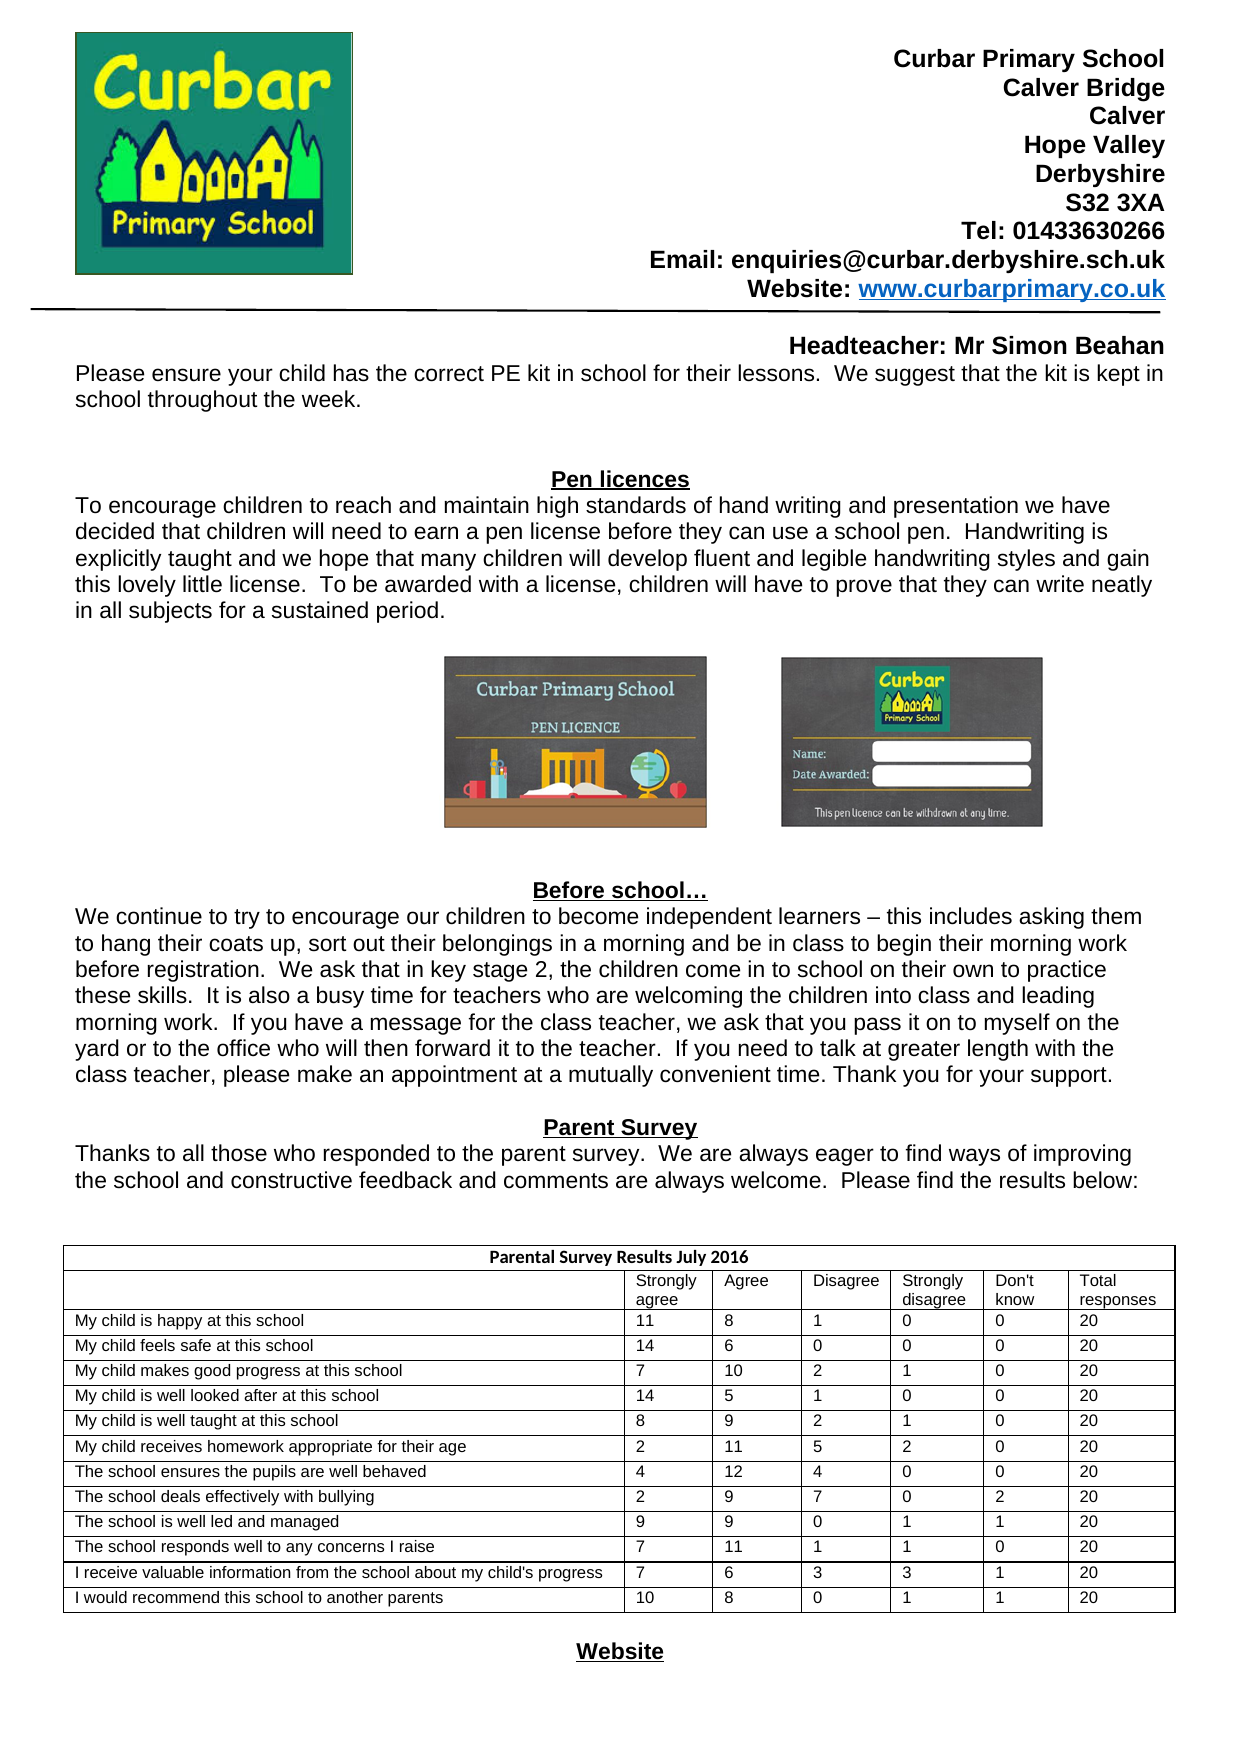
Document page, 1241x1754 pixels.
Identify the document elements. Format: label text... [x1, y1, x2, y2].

table_cell 9 [713, 1487, 801, 1511]
table_cell 4 [802, 1462, 890, 1486]
table_cell [64, 1271, 624, 1309]
table_cell 20 [1069, 1537, 1174, 1561]
table_cell 12 [713, 1462, 801, 1486]
table_cell 2 [625, 1487, 712, 1511]
table_cell Strongly disagree [891, 1271, 983, 1309]
text We continue to try to encourage our children to become independent learners – this includes asking them to hang their coats up, sort out their belongings in a morning and be in class to begin their morning work before registration. We ask that in key stage 2, the children come in to school on their own to practice these skills. It is also a busy time for teachers who are welcoming the children into class and leading morning work. If you have a message for the class teacher, we ask that you pass it on to myself on the yard or to the office who will then forward it to the teacher. If you need to talk at greater length with the class teacher, please make an appointment at a mutually convenient time. Thank you for your support. [75, 903, 1165, 1088]
table_cell 1 [891, 1411, 983, 1435]
table_cell 7 [802, 1487, 890, 1511]
table_cell My child feels safe at this school [64, 1336, 624, 1360]
table_cell 5 [802, 1436, 890, 1461]
table_cell 9 [713, 1512, 801, 1536]
table_cell 20 [1069, 1310, 1174, 1334]
table_cell 1 [891, 1512, 983, 1536]
text To encourage children to reach and maintain high standards of hand writing and presentation we have decided that children will need to earn a pen license before they can use a school pen. Handwriting is explicitly taught and we hope that many children will develop fluent and legible handwriting styles and gain this lovely little license. To be awarded with a license, children will have to prove that they can write neatly in all subjects for a sustained period. [75, 492, 1165, 624]
text Website [75, 1638, 1165, 1664]
table_cell 3 [802, 1563, 890, 1587]
table_cell 7 [625, 1563, 712, 1587]
table_cell I would recommend this school to another parents [64, 1588, 624, 1612]
table_cell 10 [625, 1588, 712, 1612]
table_cell 2 [802, 1361, 890, 1385]
table_cell 10 [713, 1361, 801, 1385]
table_cell 20 [1069, 1336, 1174, 1360]
table_cell 0 [984, 1386, 1068, 1410]
text Please ensure your child has the correct PE kit in school for their lessons. We suggest that the kit is kept in school throughout the week. [75, 360, 1165, 413]
table_cell 0 [984, 1310, 1068, 1334]
table_cell 20 [1069, 1512, 1174, 1536]
table_cell 5 [713, 1386, 801, 1410]
table_cell 4 [625, 1462, 712, 1486]
table_cell My child is well looked after at this school [64, 1386, 624, 1410]
table_cell My child is happy at this school [64, 1310, 624, 1334]
table_cell 0 [984, 1462, 1068, 1486]
table_cell Don't know [984, 1271, 1068, 1309]
table_cell 1 [802, 1310, 890, 1334]
text Pen licences [75, 466, 1165, 492]
table_cell 0 [891, 1462, 983, 1486]
text Before school… [75, 877, 1165, 903]
picture [77, 33, 352, 273]
table_cell 1 [984, 1512, 1068, 1536]
table_cell 0 [891, 1336, 983, 1360]
table_cell My child makes good progress at this school [64, 1361, 624, 1385]
table_cell 2 [802, 1411, 890, 1435]
table_cell 20 [1069, 1361, 1174, 1385]
table_cell 11 [713, 1537, 801, 1561]
table_cell 20 [1069, 1487, 1174, 1511]
text Thanks to all those who responded to the parent survey. We are always eager to find ways of improving the school and constructive feedback and comments are always welcome. Please find the results below: [75, 1140, 1165, 1193]
table_cell 0 [984, 1436, 1068, 1461]
table_cell 14 [625, 1386, 712, 1410]
table_cell The school deals effectively with bullying [64, 1487, 624, 1511]
table_cell 11 [625, 1310, 712, 1334]
table_cell 1 [891, 1588, 983, 1612]
picture [776, 652, 1047, 831]
table_cell My child is well taught at this school [64, 1411, 624, 1435]
table_cell The school ensures the pupils are well behaved [64, 1462, 624, 1486]
table_cell 1 [984, 1563, 1068, 1587]
table_cell My child receives homework appropriate for their age [64, 1436, 624, 1461]
table_cell Total responses [1069, 1271, 1174, 1309]
table_header Parental Survey Results July 2016 [64, 1246, 1174, 1270]
table_cell 7 [625, 1537, 712, 1561]
table_cell 8 [713, 1310, 801, 1334]
table_cell 20 [1069, 1386, 1174, 1410]
table_cell 0 [802, 1588, 890, 1612]
table_cell 0 [891, 1310, 983, 1334]
table_cell 0 [984, 1537, 1068, 1561]
table_cell 6 [713, 1336, 801, 1360]
table_cell I receive valuable information from the school about my child's progress [64, 1563, 624, 1587]
picture [439, 651, 711, 832]
table_cell 1 [802, 1386, 890, 1410]
table_cell Strongly agree [625, 1271, 712, 1309]
table_cell 20 [1069, 1462, 1174, 1486]
table_cell 9 [713, 1411, 801, 1435]
table_cell 20 [1069, 1436, 1174, 1461]
table_cell 6 [713, 1563, 801, 1587]
table_cell 0 [802, 1336, 890, 1360]
table_cell 0 [802, 1512, 890, 1536]
table_cell 14 [625, 1336, 712, 1360]
table_cell 1 [891, 1361, 983, 1385]
table_cell 0 [984, 1361, 1068, 1385]
table_cell 0 [984, 1336, 1068, 1360]
table_cell 20 [1069, 1411, 1174, 1435]
table_cell The school responds well to any concerns I raise [64, 1537, 624, 1561]
table_cell Disagree [802, 1271, 890, 1309]
table_cell 8 [625, 1411, 712, 1435]
table_cell 0 [891, 1487, 983, 1511]
table_cell 9 [625, 1512, 712, 1536]
table_cell 11 [713, 1436, 801, 1461]
table_cell 1 [802, 1537, 890, 1561]
table_cell 2 [891, 1436, 983, 1461]
table_cell 1 [891, 1537, 983, 1561]
table_cell 20 [1069, 1588, 1174, 1612]
table_cell Agree [713, 1271, 801, 1309]
text Parent Survey [75, 1114, 1165, 1140]
table_cell 8 [713, 1588, 801, 1612]
table_cell 2 [625, 1436, 712, 1461]
table_cell 2 [984, 1487, 1068, 1511]
table_cell 7 [625, 1361, 712, 1385]
table_cell The school is well led and managed [64, 1512, 624, 1536]
table_cell 1 [984, 1588, 1068, 1612]
table_cell 20 [1069, 1563, 1174, 1587]
table_cell 0 [891, 1386, 983, 1410]
table_cell 0 [984, 1411, 1068, 1435]
table_cell 3 [891, 1563, 983, 1587]
